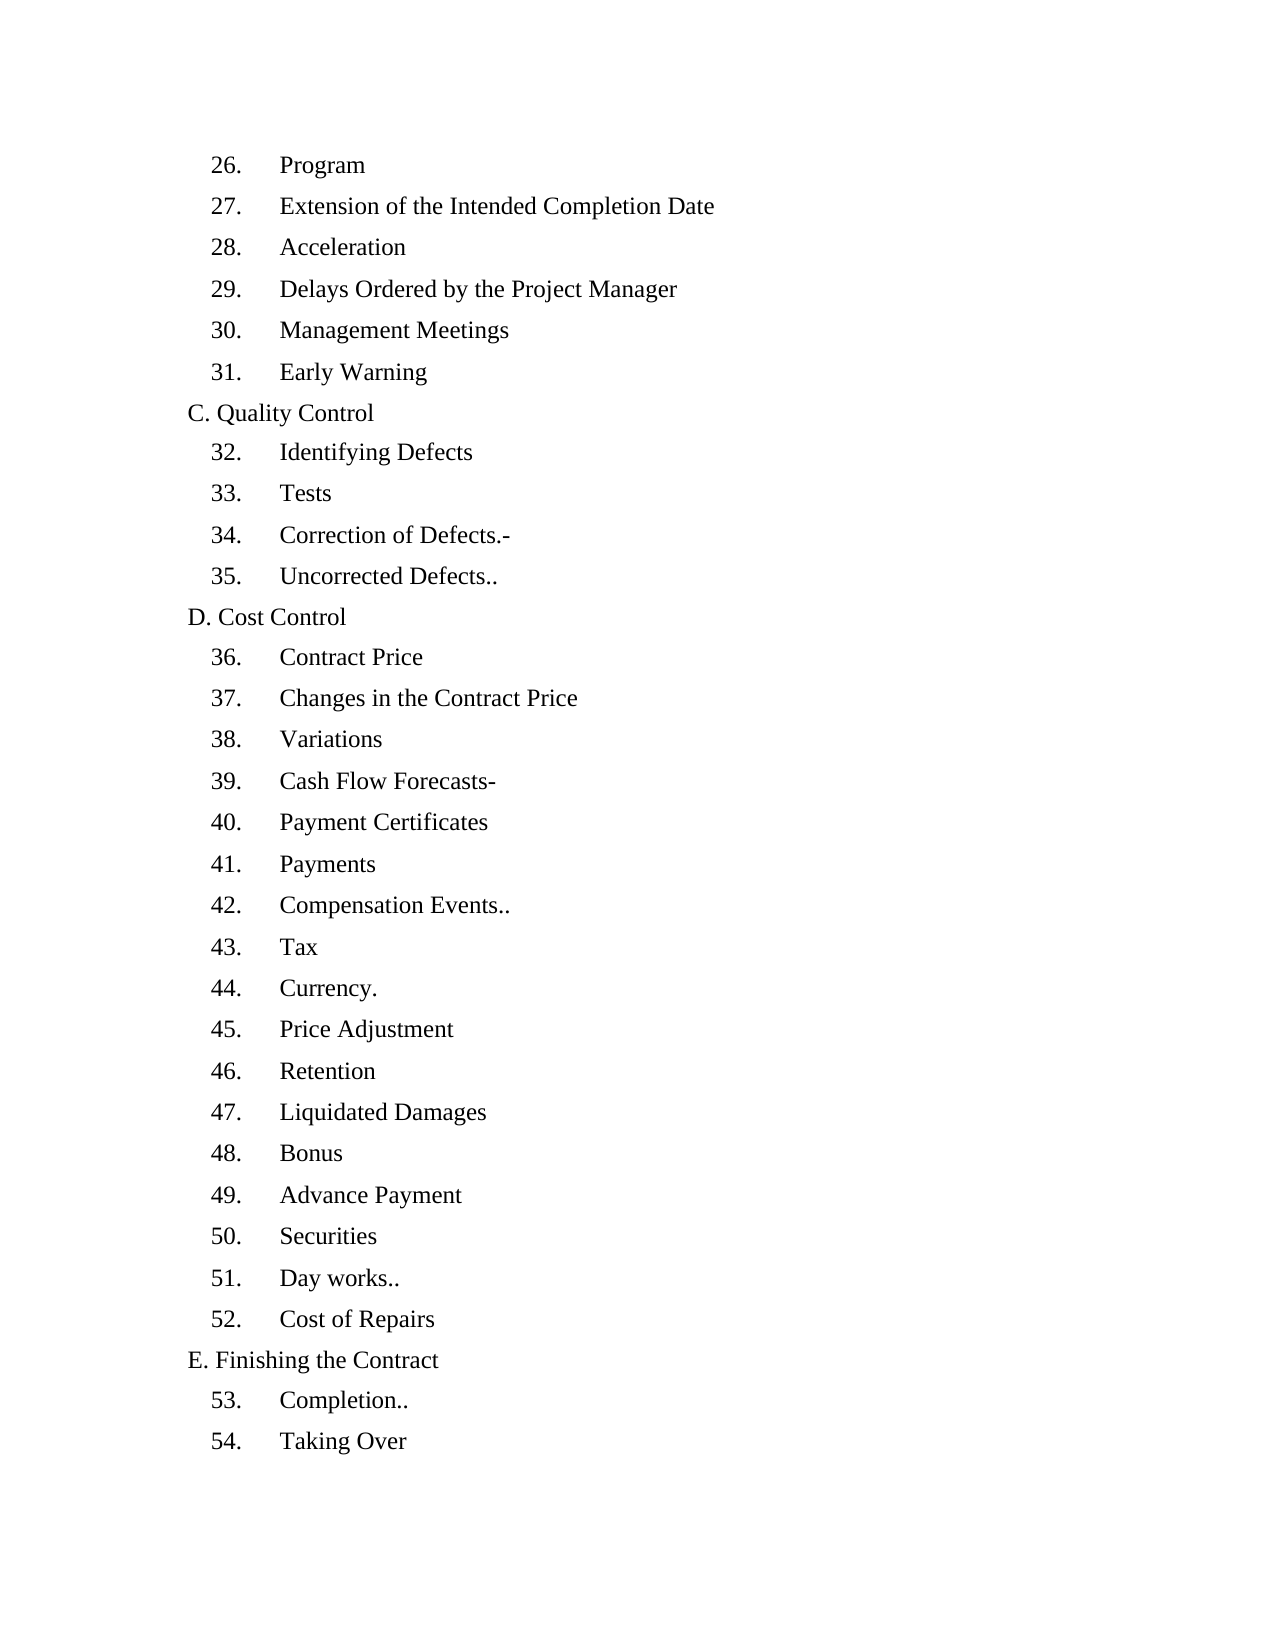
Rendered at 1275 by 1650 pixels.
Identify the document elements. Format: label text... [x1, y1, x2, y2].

text 34. Correction of Defects.- [211, 520, 1187, 549]
text 33. Tests [211, 478, 1187, 507]
subtitle D. Cost Control [187, 602, 1187, 631]
text 41. Payments [211, 849, 1187, 878]
text 29. Delays Ordered by the Project Manager [211, 274, 1187, 302]
text 46. Retention [211, 1056, 1187, 1084]
text 51. Day works.. [211, 1263, 1187, 1292]
text 45. Price Adjustment [211, 1014, 1187, 1043]
text 44. Currency. [211, 973, 1187, 1002]
text 30. Management Meetings [211, 315, 1187, 344]
text 49. Advance Payment [211, 1180, 1187, 1209]
text 40. Payment Certificates [211, 807, 1187, 836]
subtitle C. Quality Control [187, 398, 1187, 426]
text 43. Tax [211, 932, 1187, 960]
text 50. Securities [211, 1221, 1187, 1250]
text 47. Liquidated Damages [211, 1097, 1187, 1126]
text 52. Cost of Repairs [211, 1304, 1187, 1333]
text 48. Bonus [211, 1138, 1187, 1167]
text 39. Cash Flow Forecasts- [211, 766, 1187, 795]
text 32. Identifying Defects [211, 437, 1187, 466]
text 42. Compensation Events.. [211, 890, 1187, 919]
text 37. Changes in the Contract Price [211, 683, 1187, 712]
text 54. Taking Over [211, 1426, 1187, 1455]
text 27. Extension of the Intended Completion Date [211, 191, 1187, 220]
text 28. Acceleration [211, 232, 1187, 261]
text 26. Program [211, 150, 1187, 178]
text 35. Uncorrected Defects.. [211, 561, 1187, 590]
text 38. Variations [211, 724, 1187, 753]
text 53. Completion.. [211, 1385, 1187, 1414]
text 36. Contract Price [211, 642, 1187, 671]
subtitle E. Finishing the Contract [187, 1346, 1187, 1374]
text 31. Early Warning [211, 357, 1187, 385]
